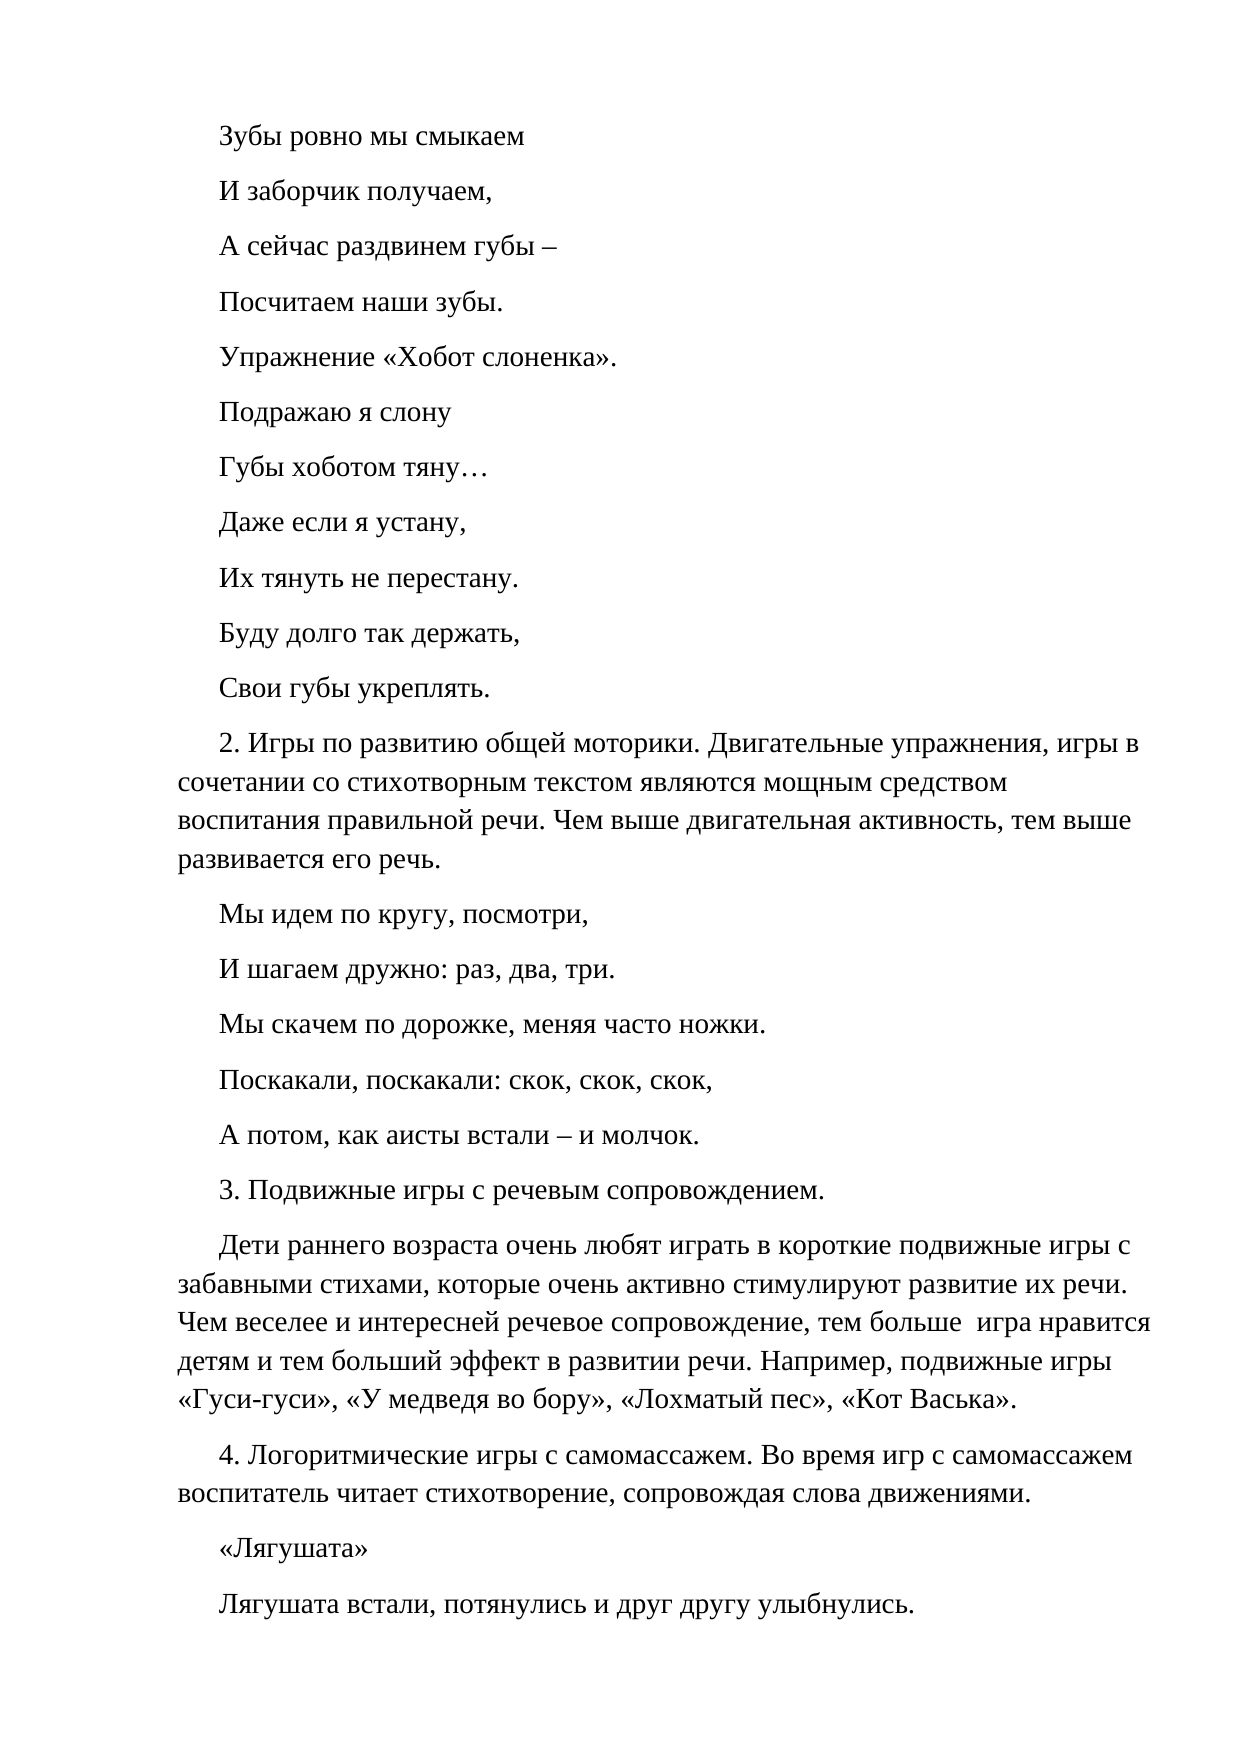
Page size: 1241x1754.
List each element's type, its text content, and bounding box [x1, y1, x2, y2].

text 3. Подвижные игры с речевым сопровождением. [177, 1172, 1152, 1206]
text Посчитаем наши зубы. [177, 284, 1152, 317]
text И заборчик получаем, [177, 173, 1152, 207]
text Их тянуть не перестану. [177, 560, 1152, 593]
text Дети раннего возраста очень любят играть в короткие подвижные игры с забавными стихами, которые очень активно стимулируют развитие их речи. Чем веселее и интересней речевое сопровождение, тем больше игра нравится детям и тем больший эффект в развитии речи. Например, подвижные игры «Гуси-гуси», «У медведя во бору», «Лохматый пес», «Кот Васька». [177, 1227, 1152, 1415]
text Лягушата встали, потянулись и друг другу улыбнулись. [177, 1586, 1152, 1619]
text Буду долго так держать, [177, 615, 1152, 648]
text Упражнение «Хобот слоненка». [177, 339, 1152, 372]
text Зубы ровно мы смыкаем [177, 118, 1152, 152]
text 2. Игры по развитию общей моторики. Двигательные упражнения, игры в сочетании со стихотворным текстом являются мощным средством воспитания правильной речи. Чем выше двигательная активность, тем выше развивается его речь. [177, 725, 1152, 874]
text 4. Логоритмические игры с самомассажем. Во время игр с самомассажем воспитатель читает стихотворение, сопровождая слова движениями. [177, 1437, 1152, 1509]
text Поскакали, поскакали: скок, скок, скок, [177, 1062, 1152, 1095]
text Даже если я устану, [177, 504, 1152, 538]
text И шагаем дружно: раз, два, три. [177, 951, 1152, 985]
text Мы идем по кругу, посмотри, [177, 896, 1152, 930]
text Мы скачем по дорожке, меняя часто ножки. [177, 1007, 1152, 1040]
text Подражаю я слону [177, 394, 1152, 428]
text А потом, как аисты встали – и молчок. [177, 1117, 1152, 1151]
text «Лягушата» [177, 1531, 1152, 1564]
text Свои губы укреплять. [177, 670, 1152, 704]
text А сейчас раздвинем губы – [177, 228, 1152, 262]
text Губы хоботом тяну… [177, 449, 1152, 483]
